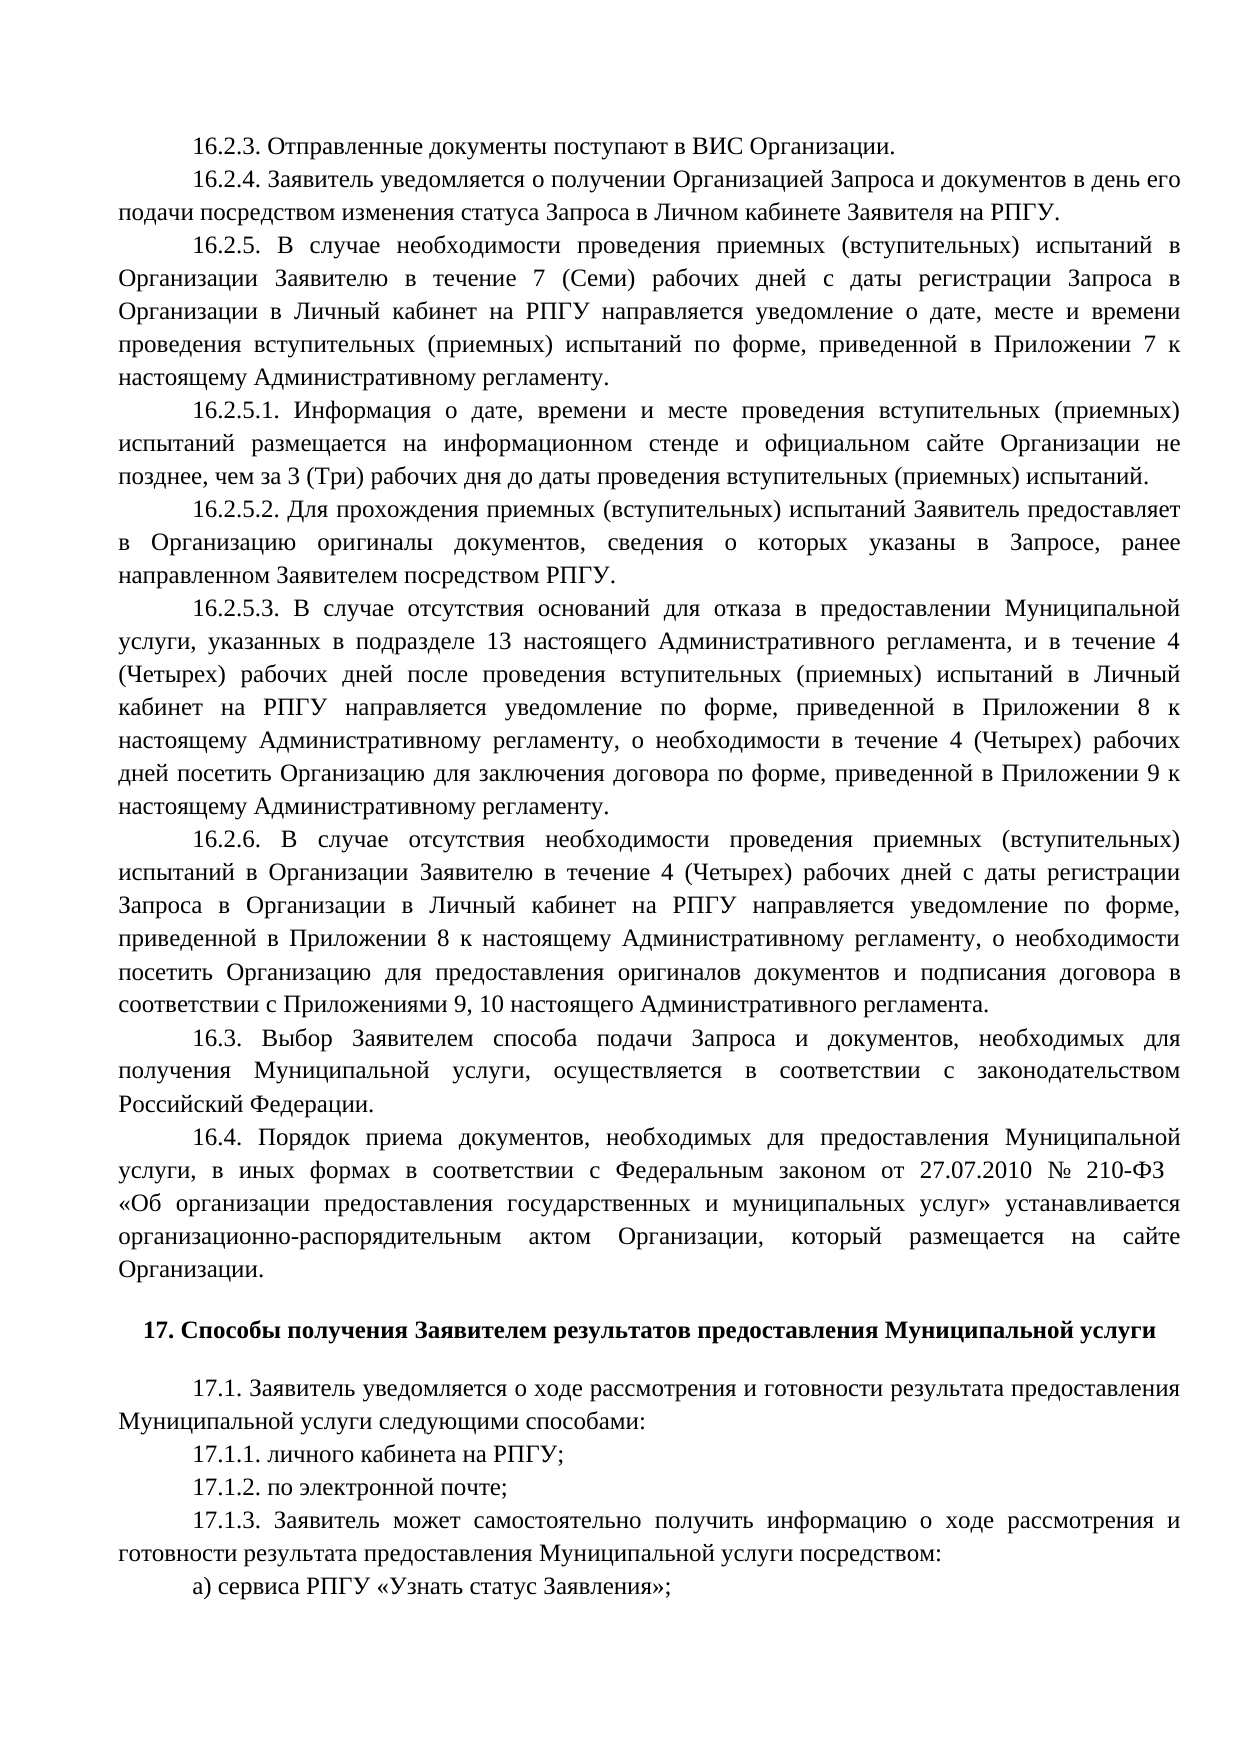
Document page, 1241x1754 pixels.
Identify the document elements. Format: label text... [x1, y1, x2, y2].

list 16.2.5. В случае необходимости проведения приемных (вступительных) испытаний в Организации Заявителю в течение 7 (Семи) рабочих дней с даты регистрации Запроса в Организации в Личный кабинет на РПГУ направляется уведомление о дате, месте и времени проведения вступительных (приемных) испытаний по форме, приведенной в Приложении 7 к настоящему Административному регламенту. [118, 230, 1181, 391]
text 17. Способы получения Заявителем результатов предоставления Муниципальной услуги [118, 1316, 1181, 1344]
list 17.1.1. личного кабинета на РПГУ; [118, 1439, 1181, 1468]
list 16.2.5.2. Для прохождения приемных (вступительных) испытаний Заявитель предоставляет в Организацию оригиналы документов, сведения о которых указаны в Запросе, ранее направленном Заявителем посредством РПГУ. [118, 494, 1181, 589]
list 16.4. Порядок приема документов, необходимых для предоставления Муниципальной услуги, в иных формах в соответствии с Федеральным законом от 27.07.2010 № 210-ФЗ «Об организации предоставления государственных и муниципальных услуг» устанавливается организационно-распорядительным актом Организации, который размещается на сайте Организации. [118, 1122, 1181, 1282]
list 16.2.3. Отправленные документы поступают в ВИС Организации. [118, 131, 1181, 160]
list 17.1.3. Заявитель может самостоятельно получить информацию о ходе рассмотрения и готовности результата предоставления Муниципальной услуги посредством: [118, 1505, 1181, 1567]
list 16.2.6. В случае отсутствия необходимости проведения приемных (вступительных) испытаний в Организации Заявителю в течение 4 (Четырех) рабочих дней с даты регистрации Запроса в Организации в Личный кабинет на РПГУ направляется уведомление по форме, приведенной в Приложении 8 к настоящему Административному регламенту, о необходимости посетить Организацию для предоставления оригиналов документов и подписания договора в соответствии с Приложениями 9, 10 настоящего Административного регламента. [118, 824, 1181, 1018]
list 17.1. Заявитель уведомляется о ходе рассмотрения и готовности результата предоставления Муниципальной услуги следующими способами: [118, 1373, 1181, 1435]
list а) сервиса РПГУ «Узнать статус Заявления»; [118, 1571, 1181, 1600]
list 16.3. Выбор Заявителем способа подачи Запроса и документов, необходимых для получения Муниципальной услуги, осуществляется в соответствии с законодательством Российский Федерации. [118, 1023, 1181, 1117]
list 16.2.5.3. В случае отсутствия оснований для отказа в предоставлении Муниципальной услуги, указанных в подразделе 13 настоящего Административного регламента, и в течение 4 (Четырех) рабочих дней после проведения вступительных (приемных) испытаний в Личный кабинет на РПГУ направляется уведомление по форме, приведенной в Приложении 8 к настоящему Административному регламенту, о необходимости в течение 4 (Четырех) рабочих дней посетить Организацию для заключения договора по форме, приведенной в Приложении 9 к настоящему Административному регламенту. [118, 593, 1181, 820]
list 16.2.5.1. Информация о дате, времени и месте проведения вступительных (приемных) испытаний размещается на информационном стенде и официальном сайте Организации не позднее, чем за 3 (Три) рабочих дня до даты проведения вступительных (приемных) испытаний. [118, 395, 1181, 490]
list 16.2.4. Заявитель уведомляется о получении Организацией Запроса и документов в день его подачи посредством изменения статуса Запроса в Личном кабинете Заявителя на РПГУ. [118, 164, 1181, 226]
list 17.1.2. по электронной почте; [118, 1472, 1181, 1501]
